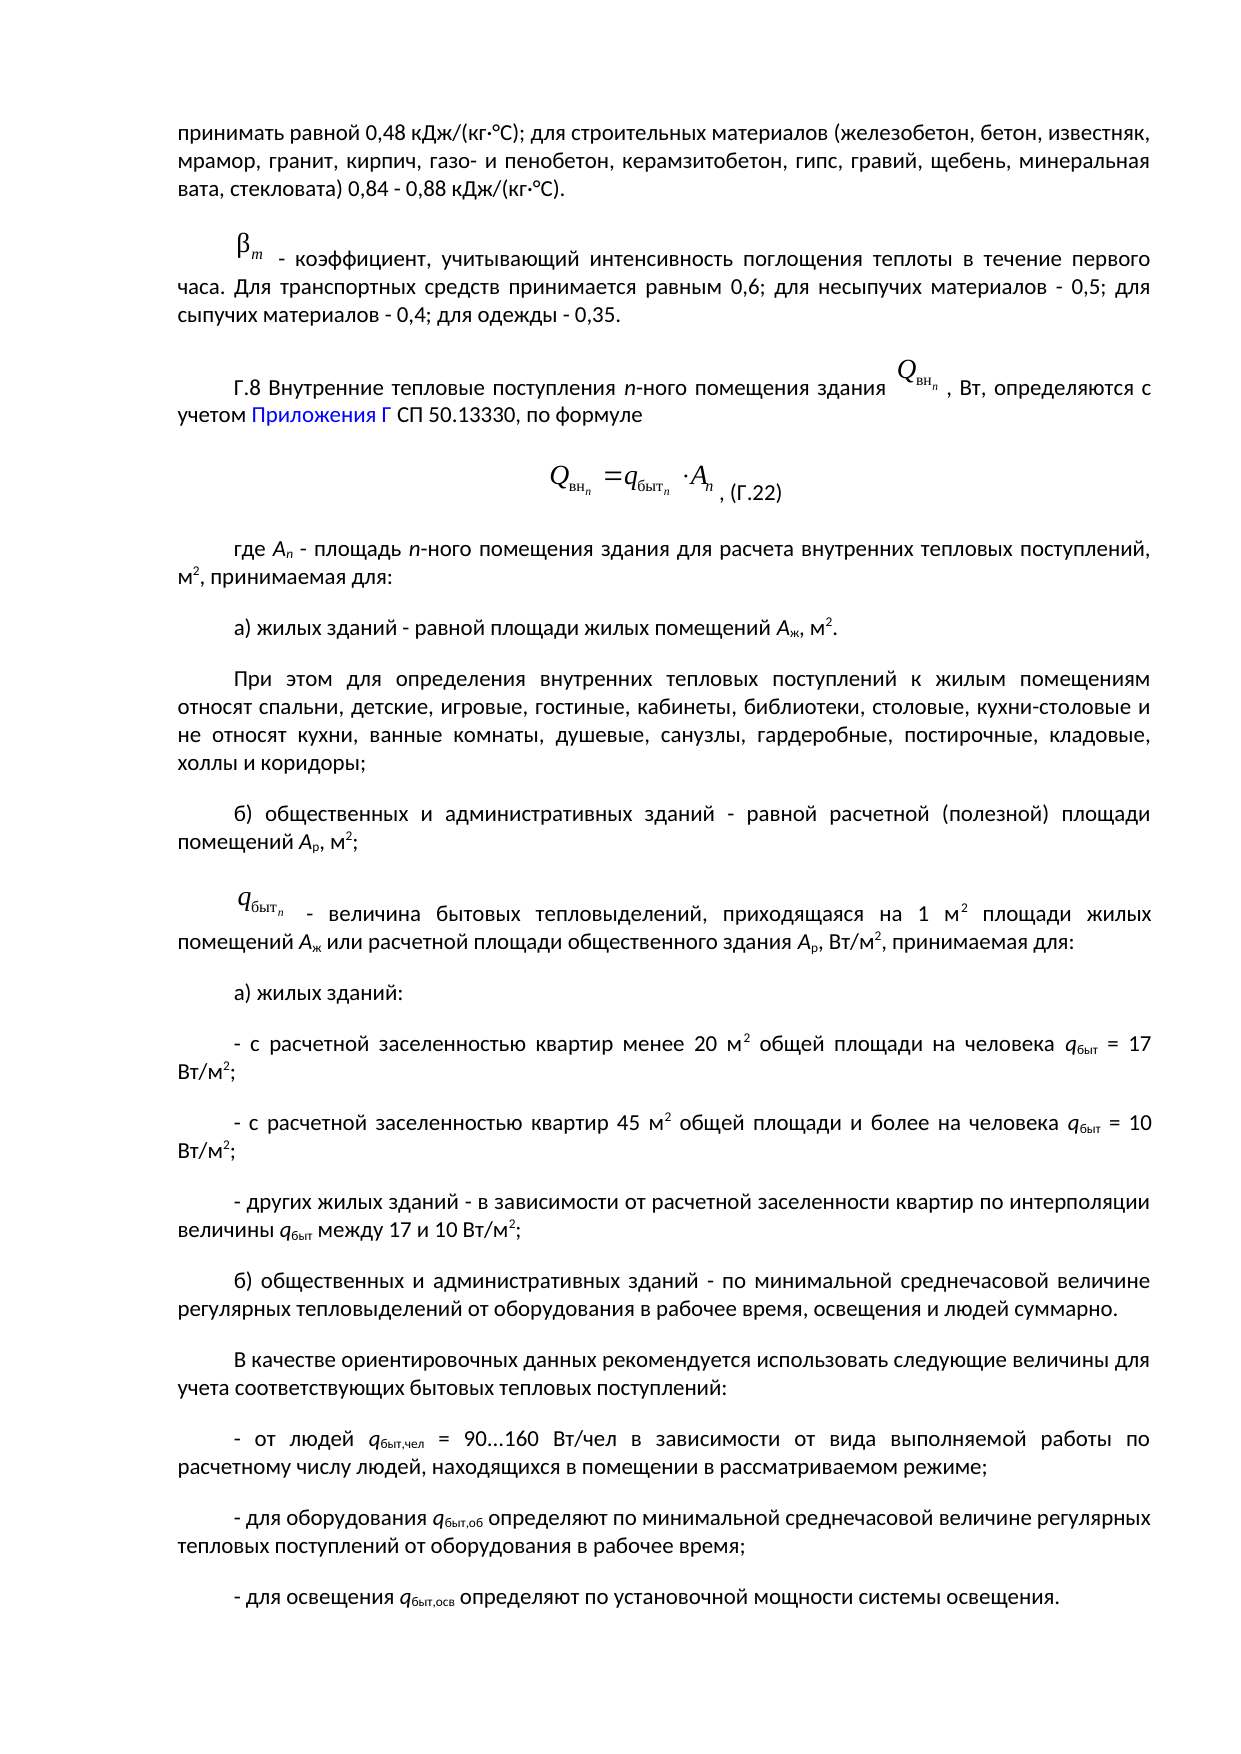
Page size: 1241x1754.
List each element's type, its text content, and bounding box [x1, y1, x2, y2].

text а) жилых зданий: [177, 978, 1152, 1006]
text б) общественных и административных зданий - равной расчетной (полезной) площади помещений Aр, м2; [177, 799, 1152, 855]
text - величина бытовых тепловыделений, приходящаяся на 1 м2 площади жилых помещений Aж или расчетной площади общественного здания Aр, Вт/м2, принимаемая для: [177, 878, 1152, 956]
text При этом для определения внутренних тепловых поступлений к жилым помещениям относят спальни, детские, игровые, гостиные, кабинеты, библиотеки, столовые, кухни-столовые и не относят кухни, ванные комнаты, душевые, санузлы, гардеробные, постирочные, кладовые, холлы и коридоры; [177, 664, 1152, 776]
text а) жилых зданий - равной площади жилых помещений Aж, м2. [177, 613, 1152, 641]
text - с расчетной заселенностью квартир 45 м2 общей площади и более на человека qбыт = 10 Вт/м2; [177, 1108, 1152, 1164]
text - коэффициент, учитывающий интенсивность поглощения теплоты в течение первого часа. Для транспортных средств принимается равным 0,6; для несыпучих материалов - 0,5; для сыпучих материалов - 0,4; для одежды - 0,35. [177, 225, 1152, 328]
text В качестве ориентировочных данных рекомендуется использовать следующие величины для учета соответствующих бытовых тепловых поступлений: [177, 1345, 1152, 1401]
text - от людей qбыт,чел = 90...160 Вт/чел в зависимости от вида выполняемой работы по расчетному числу людей, находящихся в помещении в рассматриваемом режиме; [177, 1424, 1152, 1480]
text где An - площадь n-ного помещения здания для расчета внутренних тепловых поступлений, м2, принимаемая для: [177, 534, 1152, 590]
text - для оборудования qбыт,об определяют по минимальной среднечасовой величине регулярных тепловых поступлений от оборудования в рабочее время; [177, 1503, 1152, 1559]
text , (Г.22) [177, 457, 1152, 506]
text - с расчетной заселенностью квартир менее 20 м2 общей площади на человека qбыт = 17 Вт/м2; [177, 1029, 1152, 1085]
text - для освещения qбыт,осв определяют по установочной мощности системы освещения. [177, 1582, 1152, 1610]
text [177, 118, 1152, 202]
text б) общественных и административных зданий - по минимальной среднечасовой величине регулярных тепловыделений от оборудования в рабочее время, освещения и людей суммарно. [177, 1266, 1152, 1322]
text - других жилых зданий - в зависимости от расчетной заселенности квартир по интерполяции величины qбыт между 17 и 10 Вт/м2; [177, 1187, 1152, 1243]
text Г.8 Внутренние тепловые поступления n-ного помещения здания , Вт, определяются с учетом Приложения Г СП 50.13330, по формуле [177, 351, 1152, 429]
